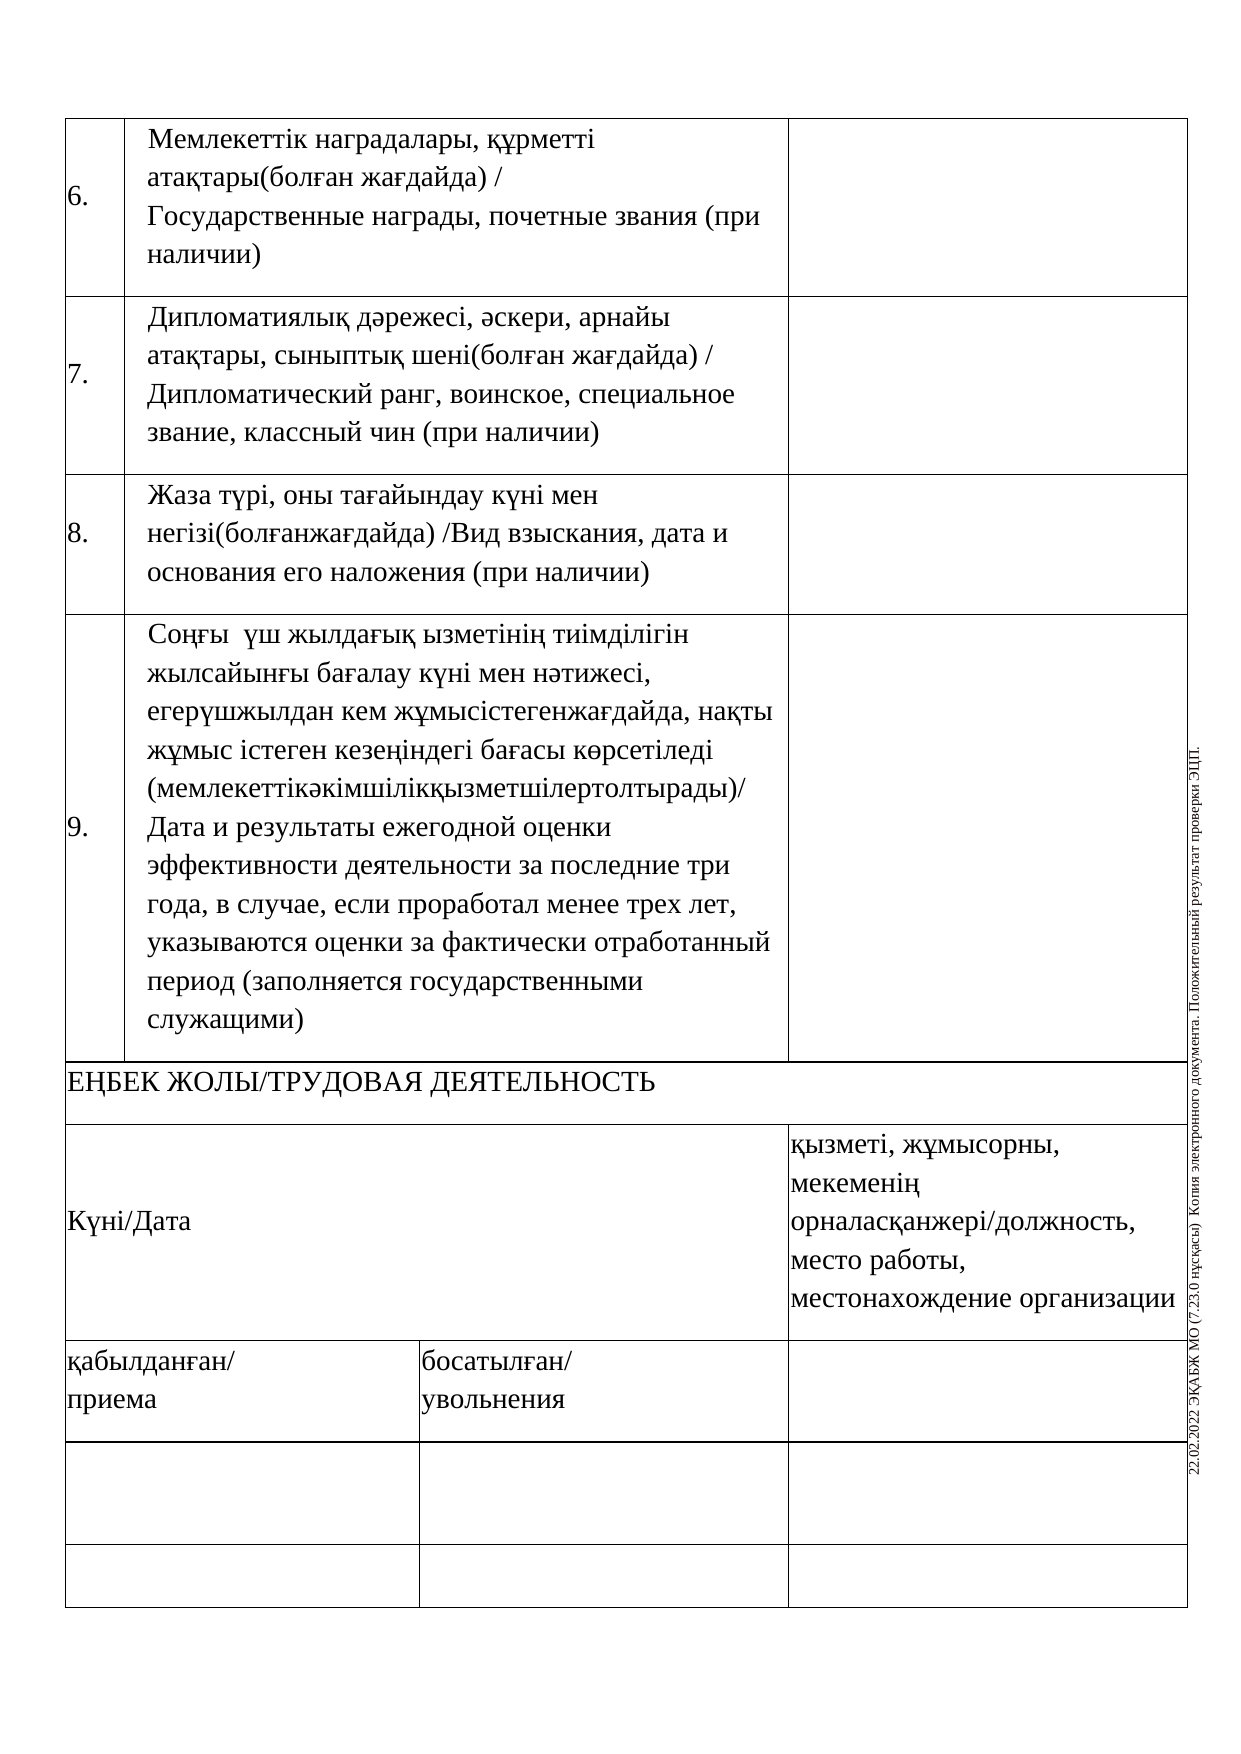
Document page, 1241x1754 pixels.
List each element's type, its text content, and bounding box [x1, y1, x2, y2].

table_cell 7. [66, 297, 124, 474]
table_cell Мемлекеттік наградалары, құрметті атақтары(болған жағдайда) / Государственные награды, почетные звания (при наличии) [125, 119, 788, 296]
table_cell қабылданған/ приема [66, 1341, 419, 1441]
table_cell [789, 119, 1187, 296]
table_cell 8. [66, 475, 124, 614]
table_cell [789, 1341, 1187, 1441]
table_cell 6. [66, 119, 124, 296]
table_cell босатылған/ увольнения [420, 1341, 788, 1441]
table_cell ЕҢБЕК ЖОЛЫ/ТРУДОВАЯ ДЕЯТЕЛЬНОСТЬ [66, 1063, 1187, 1124]
table_cell қызметі, жұмысорны, мекеменің орналасқанжері/должность, место работы, местонахождение организации [789, 1125, 1187, 1340]
table_cell [789, 1443, 1187, 1543]
table_cell Дипломатиялық дәрежесі, әскери, арнайы атақтары, сыныптық шені(болған жағдайда) / Дипломатический ранг, воинское, специальное звание, классный чин (при наличии) [125, 297, 788, 474]
table_cell 9. [66, 615, 124, 1061]
table_cell [420, 1443, 788, 1543]
table_cell [789, 475, 1187, 614]
table_cell [789, 1545, 1187, 1607]
table_cell [789, 297, 1187, 474]
table_cell Соңғы үш жылдағық ызметінің тиімділігін жылсайынғы бағалау күні мен нәтижесі, егерүшжылдан кем жұмысістегенжағдайда, нақты жұмыс істеген кезеңіндегі бағасы көрсетіледі (мемлекеттікәкімшілікқызметшілертолтырады)/ Дата и результаты ежегодной оценки эффективности деятельности за последние три года, в случае, если проработал менее трех лет, указываются оценки за фактически отработанный период (заполняется государственными служащими) [125, 615, 788, 1061]
table_cell [420, 1545, 788, 1607]
table_cell [789, 615, 1187, 1061]
table_cell Күні/Дата [66, 1125, 788, 1340]
table_cell [66, 1545, 419, 1607]
table_cell Жаза түрі, оны тағайындау күні мен негізі(болғанжағдайда) /Вид взыскания, дата и основания его наложения (при наличии) [125, 475, 788, 614]
table_cell [66, 1443, 419, 1543]
